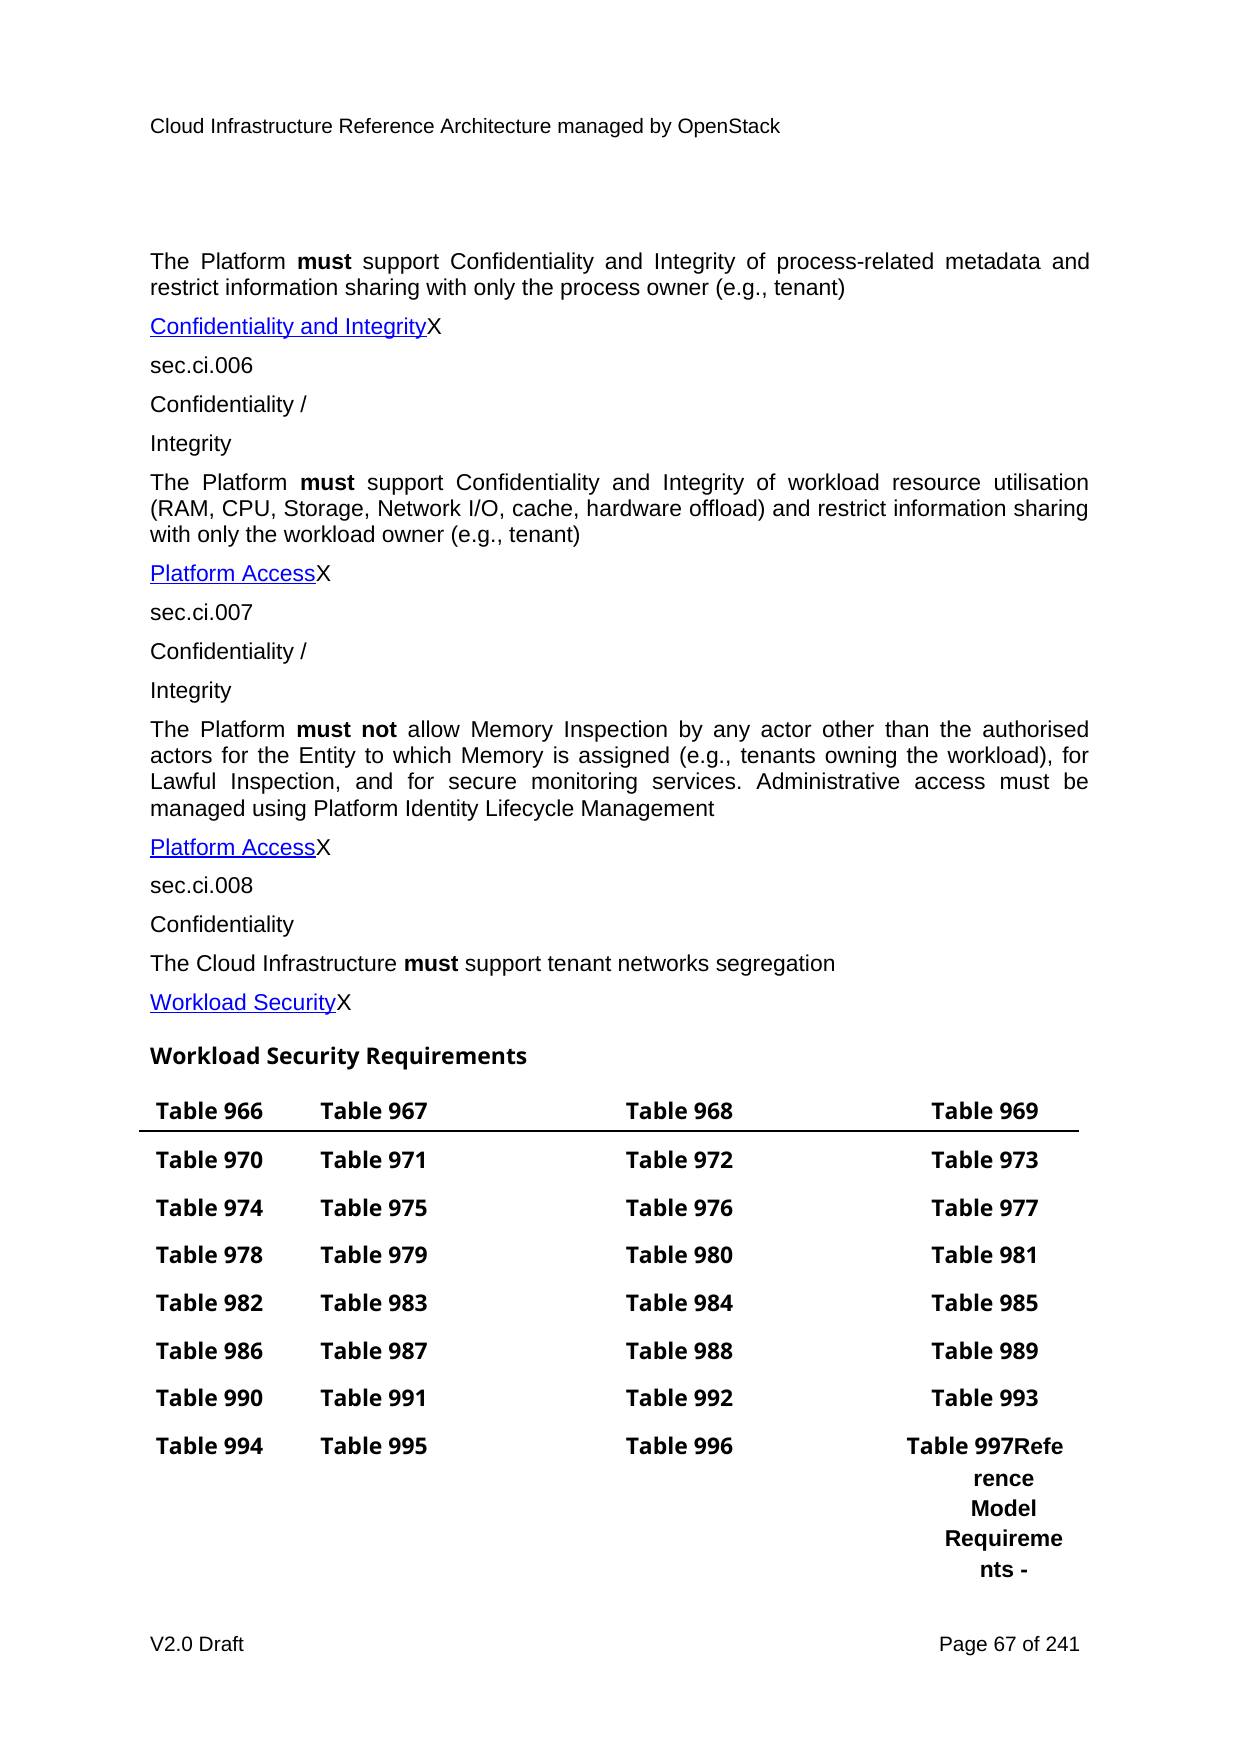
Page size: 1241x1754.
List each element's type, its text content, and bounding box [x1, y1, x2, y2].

text Reference Model Requirements - Workload Security Requirements [902, 1334, 1068, 1366]
text Reference Model Requirements - Workload Security Requirements [479, 1287, 879, 1318]
text Reference Model Requirements - Workload Security Requirements [291, 1095, 457, 1126]
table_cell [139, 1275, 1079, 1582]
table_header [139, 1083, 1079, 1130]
text Reference Model Requirements - Workload Security Requirements [291, 1144, 457, 1175]
text Reference Model Requirements - Workload Security Requirements [479, 1192, 879, 1223]
text Reference Model Requirements - Workload Security Requirements [479, 1144, 879, 1175]
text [902, 1430, 1068, 1582]
text Reference Model Requirements - Workload Security Requirements [902, 1095, 1068, 1126]
text Reference Model Requirements - Workload Security Requirements [479, 1334, 879, 1366]
text Reference Model Requirements - Workload Security Requirements [902, 1239, 1068, 1271]
text Reference Model Requirements - Workload Security Requirements [150, 1334, 268, 1366]
text Reference Model Requirements - Workload Security Requirements [291, 1287, 457, 1318]
text Reference Model Requirements - Workload Security Requirements [479, 1430, 879, 1461]
text Reference Model Requirements - Workload Security Requirements [902, 1382, 1068, 1413]
text Reference Model Requirements - Workload Security Requirements [150, 1239, 268, 1271]
text Reference Model Requirements - Workload Security Requirements [479, 1095, 879, 1126]
text Reference Model Requirements - Workload Security Requirements [291, 1382, 457, 1413]
text Reference Model Requirements - Workload Security Requirements [479, 1382, 879, 1413]
subtitle Workload Security Requirements [150, 1040, 1090, 1072]
text Reference Model Requirements - Workload Security Requirements [902, 1287, 1068, 1318]
text Reference Model Requirements - Workload Security Requirements [291, 1192, 457, 1223]
text Reference Model Requirements - Workload Security Requirements [479, 1239, 879, 1271]
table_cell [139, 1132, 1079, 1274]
text Reference Model Requirements - Workload Security Requirements [291, 1334, 457, 1366]
text Reference Model Requirements - Workload Security Requirements [902, 1144, 1068, 1175]
text Reference Model Requirements - Workload Security Requirements [902, 1192, 1068, 1223]
text Reference Model Requirements - Workload Security Requirements [291, 1430, 457, 1461]
text Reference Model Requirements - Workload Security Requirements [291, 1239, 457, 1271]
